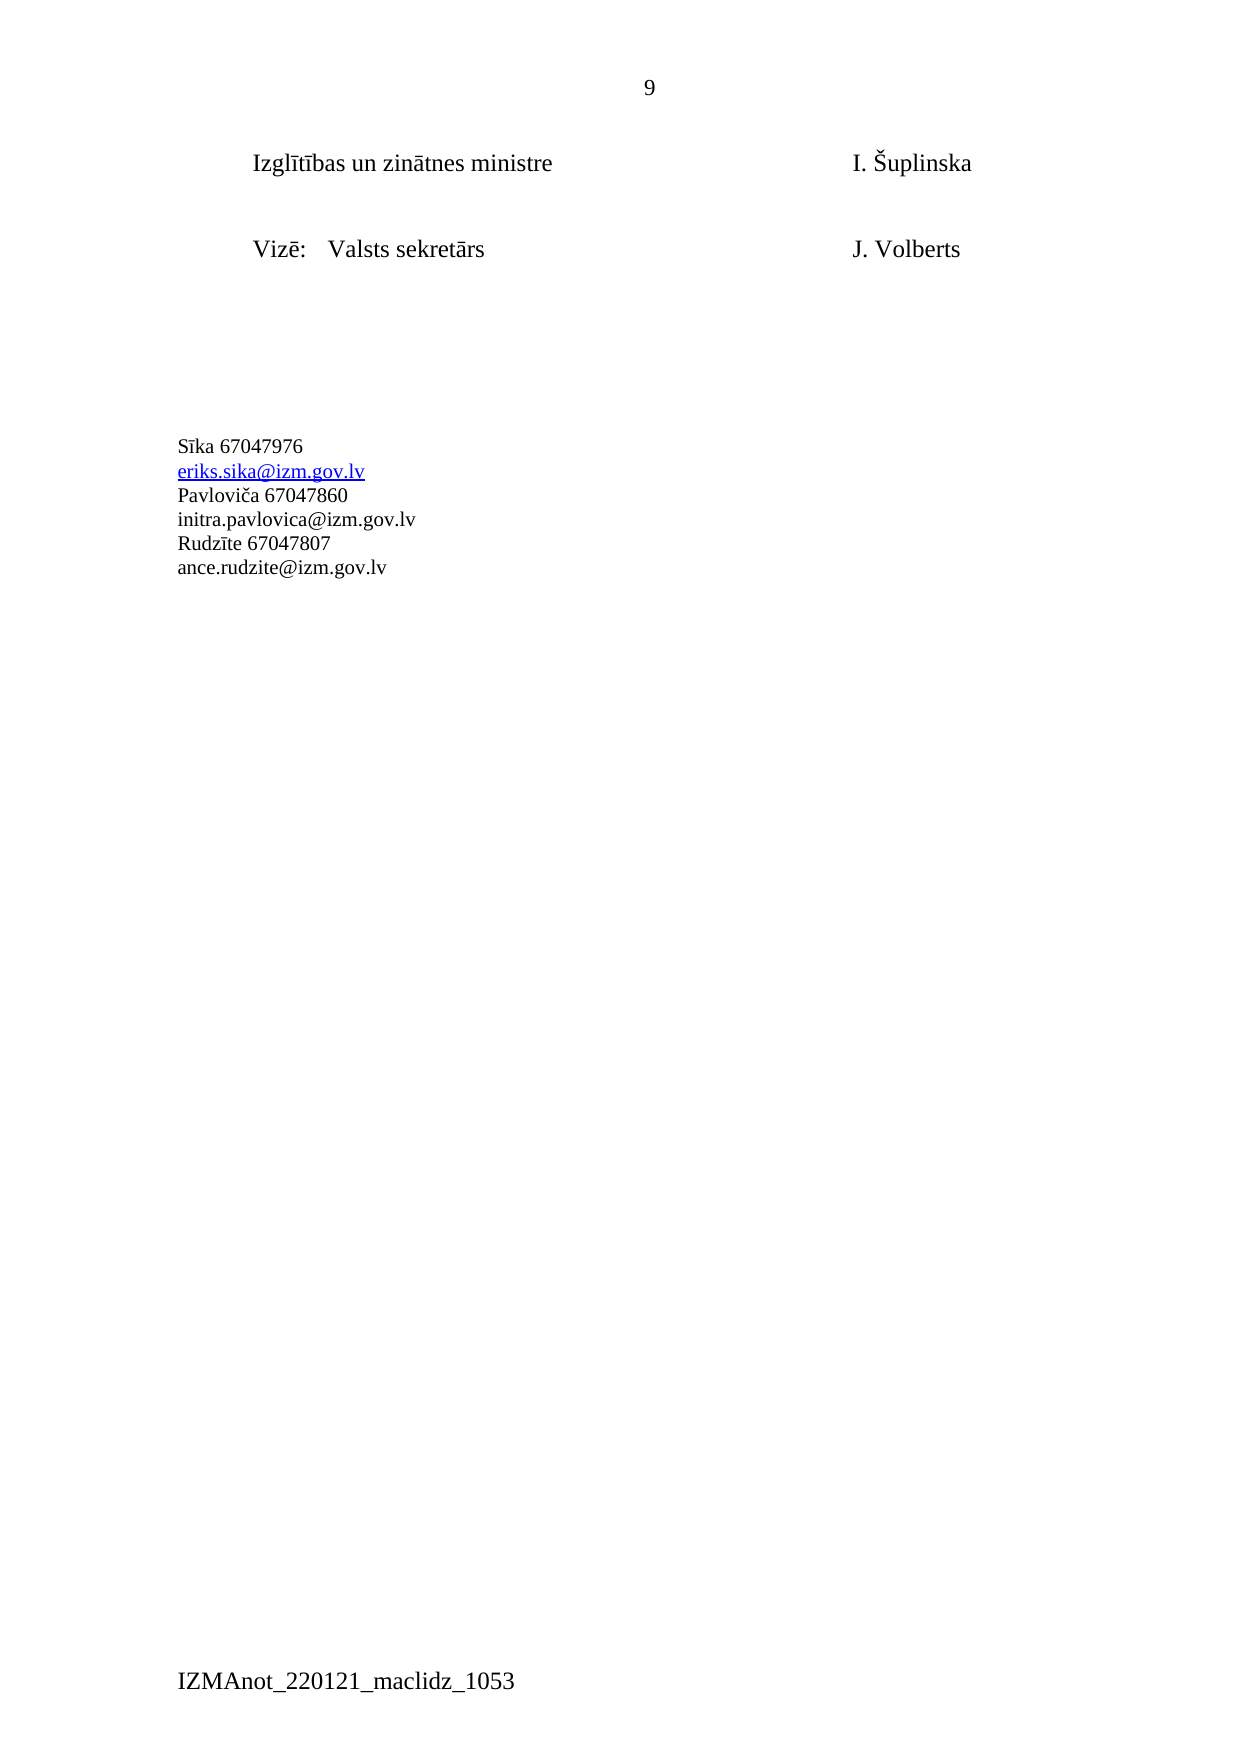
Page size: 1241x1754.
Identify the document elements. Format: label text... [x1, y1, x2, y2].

text Vizē: Valsts sekretārs J. Volberts [177, 234, 1122, 263]
text Izglītības un zinātnes ministre I. Šuplinska [177, 148, 1122, 205]
text Sīka 67047976 [177, 434, 1122, 458]
text Rudzīte 67047807 [177, 531, 1122, 555]
text eriks.sika@izm.gov.lv [177, 458, 1122, 483]
text Pavloviča 67047860 [177, 483, 1122, 507]
text initra.pavlovica@izm.gov.lv [177, 507, 1122, 531]
text ance.rudzite@izm.gov.lv [177, 555, 1122, 579]
